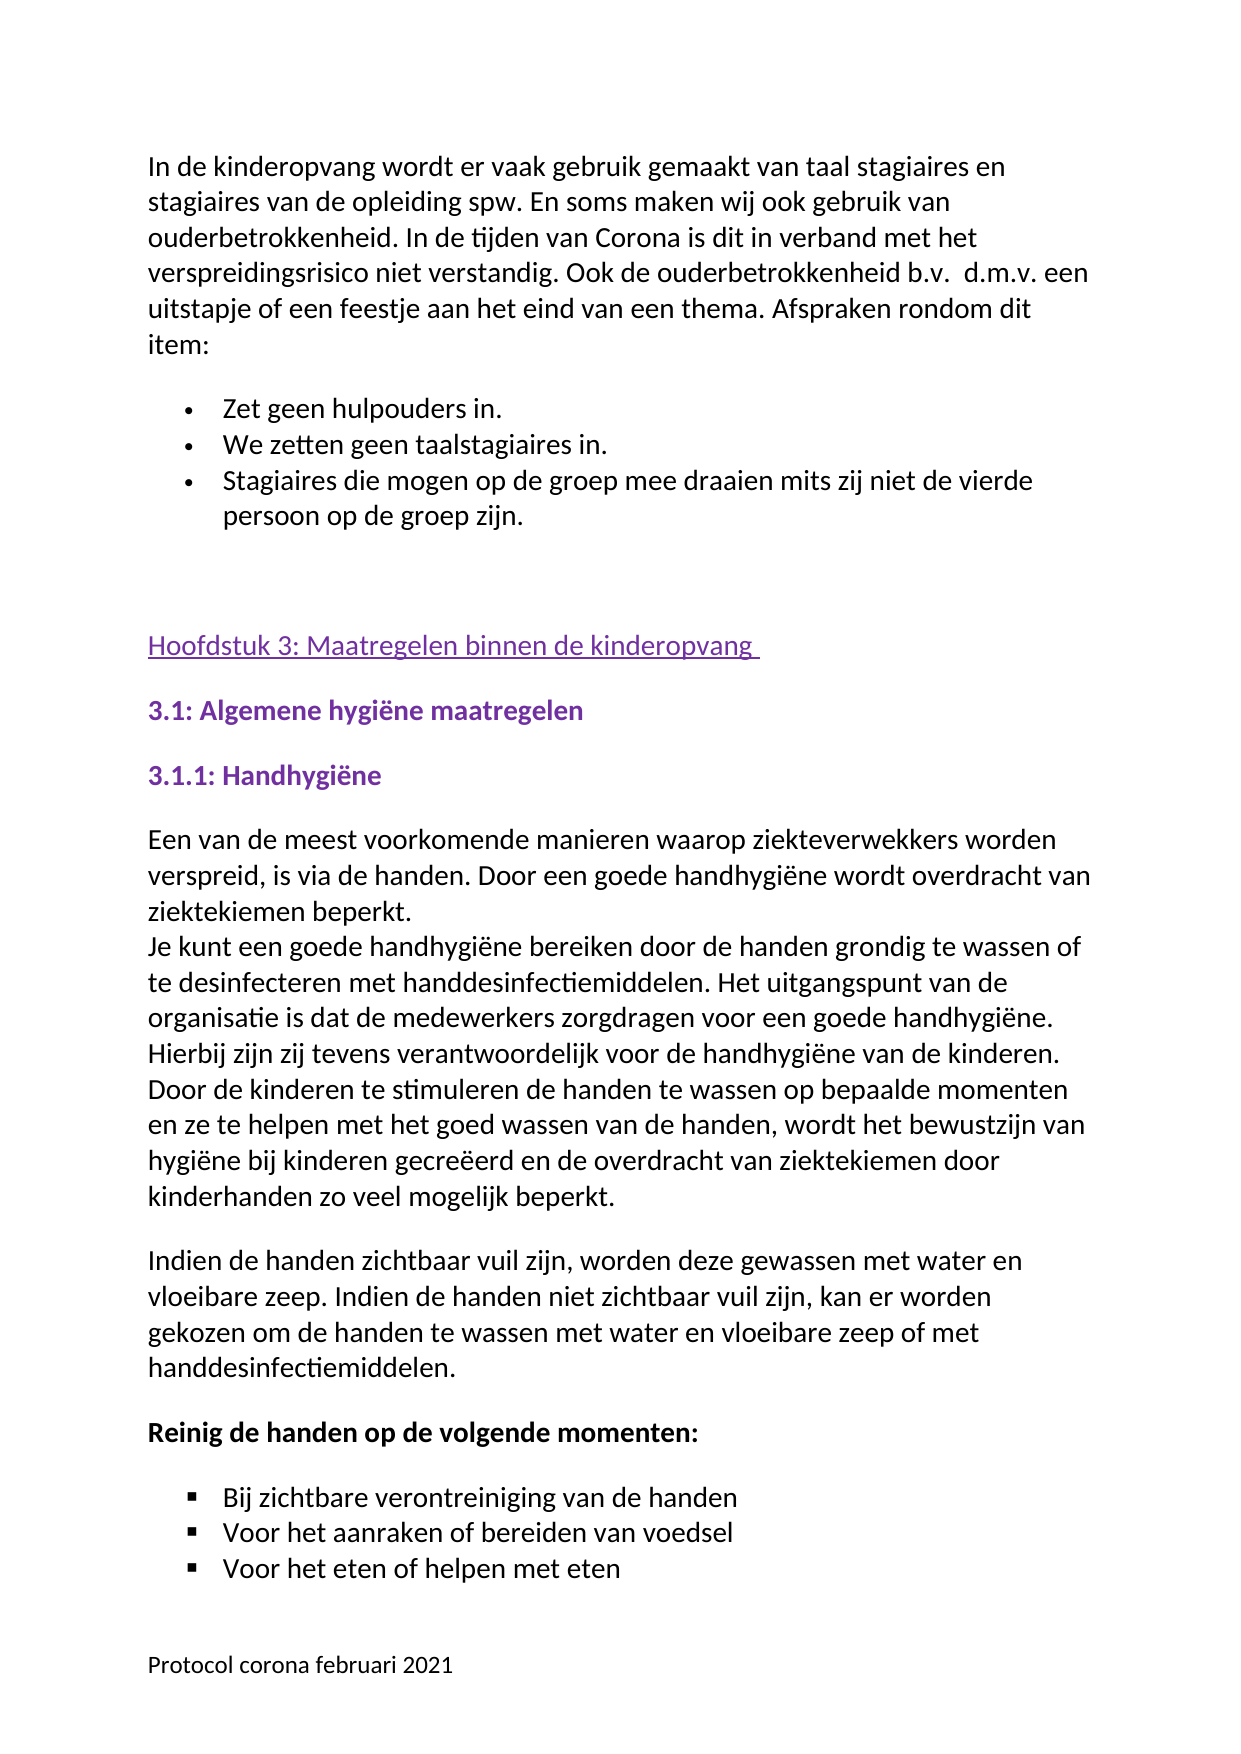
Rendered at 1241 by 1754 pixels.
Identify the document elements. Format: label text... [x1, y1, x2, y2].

text Een van de meest voorkomende manieren waarop ziekteverwekkers worden verspreid, is via de handen. Door een goede handhygiëne wordt overdracht van ziektekiemen beperkt. Je kunt een goede handhygiëne bereiken door de handen grondig te wassen of te desinfecteren met handdesinfectiemiddelen. Het uitgangspunt van de organisatie is dat de medewerkers zorgdragen voor een goede handhygiëne. Hierbij zijn zij tevens verantwoordelijk voor de handhygiëne van de kinderen. Door de kinderen te stimuleren de handen te wassen op bepaalde momenten en ze te helpen met het goed wassen van de handen, wordt het bewustzijn van hygiëne bij kinderen gecreëerd en de overdracht van ziektekiemen door kinderhanden zo veel mogelijk beperkt. [148, 821, 1093, 1213]
text Indien de handen zichtbaar vuil zijn, worden deze gewassen met water en vloeibare zeep. Indien de handen niet zichtbaar vuil zijn, kan er worden gekozen om de handen te wassen met water en vloeibare zeep of met handdesinfectiemiddelen. [148, 1242, 1093, 1385]
text Hoofdstuk 3: Maatregelen binnen de kinderopvang [148, 627, 1093, 663]
text Reinig de handen op de volgende momenten: [148, 1414, 1093, 1450]
text In de kinderopvang wordt er vaak gebruik gemaakt van taal stagiaires en stagiaires van de opleiding spw. En soms maken wij ook gebruik van ouderbetrokkenheid. In de tijden van Corona is dit in verband met het verspreidingsrisico niet verstandig. Ook de ouderbetrokkenheid b.v. d.m.v. een uitstapje of een feestje aan het eind van een thema. Afspraken rondom dit item: [148, 148, 1093, 361]
text 3.1: Algemene hygiëne maatregelen [148, 692, 1093, 727]
list Stagiaires die mogen op de groep mee draaien mits zij niet de vierde persoon op de groep zijn. [185, 462, 1093, 533]
list Voor het eten of helpen met eten [185, 1550, 1093, 1586]
list We zetten geen taalstagiaires in. [185, 426, 1093, 462]
list Voor het aanraken of bereiden van voedsel [185, 1514, 1093, 1550]
text 3.1.1: Handhygiëne [148, 757, 1093, 792]
list Bij zichtbare verontreiniging van de handen [185, 1479, 1093, 1514]
list Zet geen hulpouders in. [185, 391, 1093, 426]
